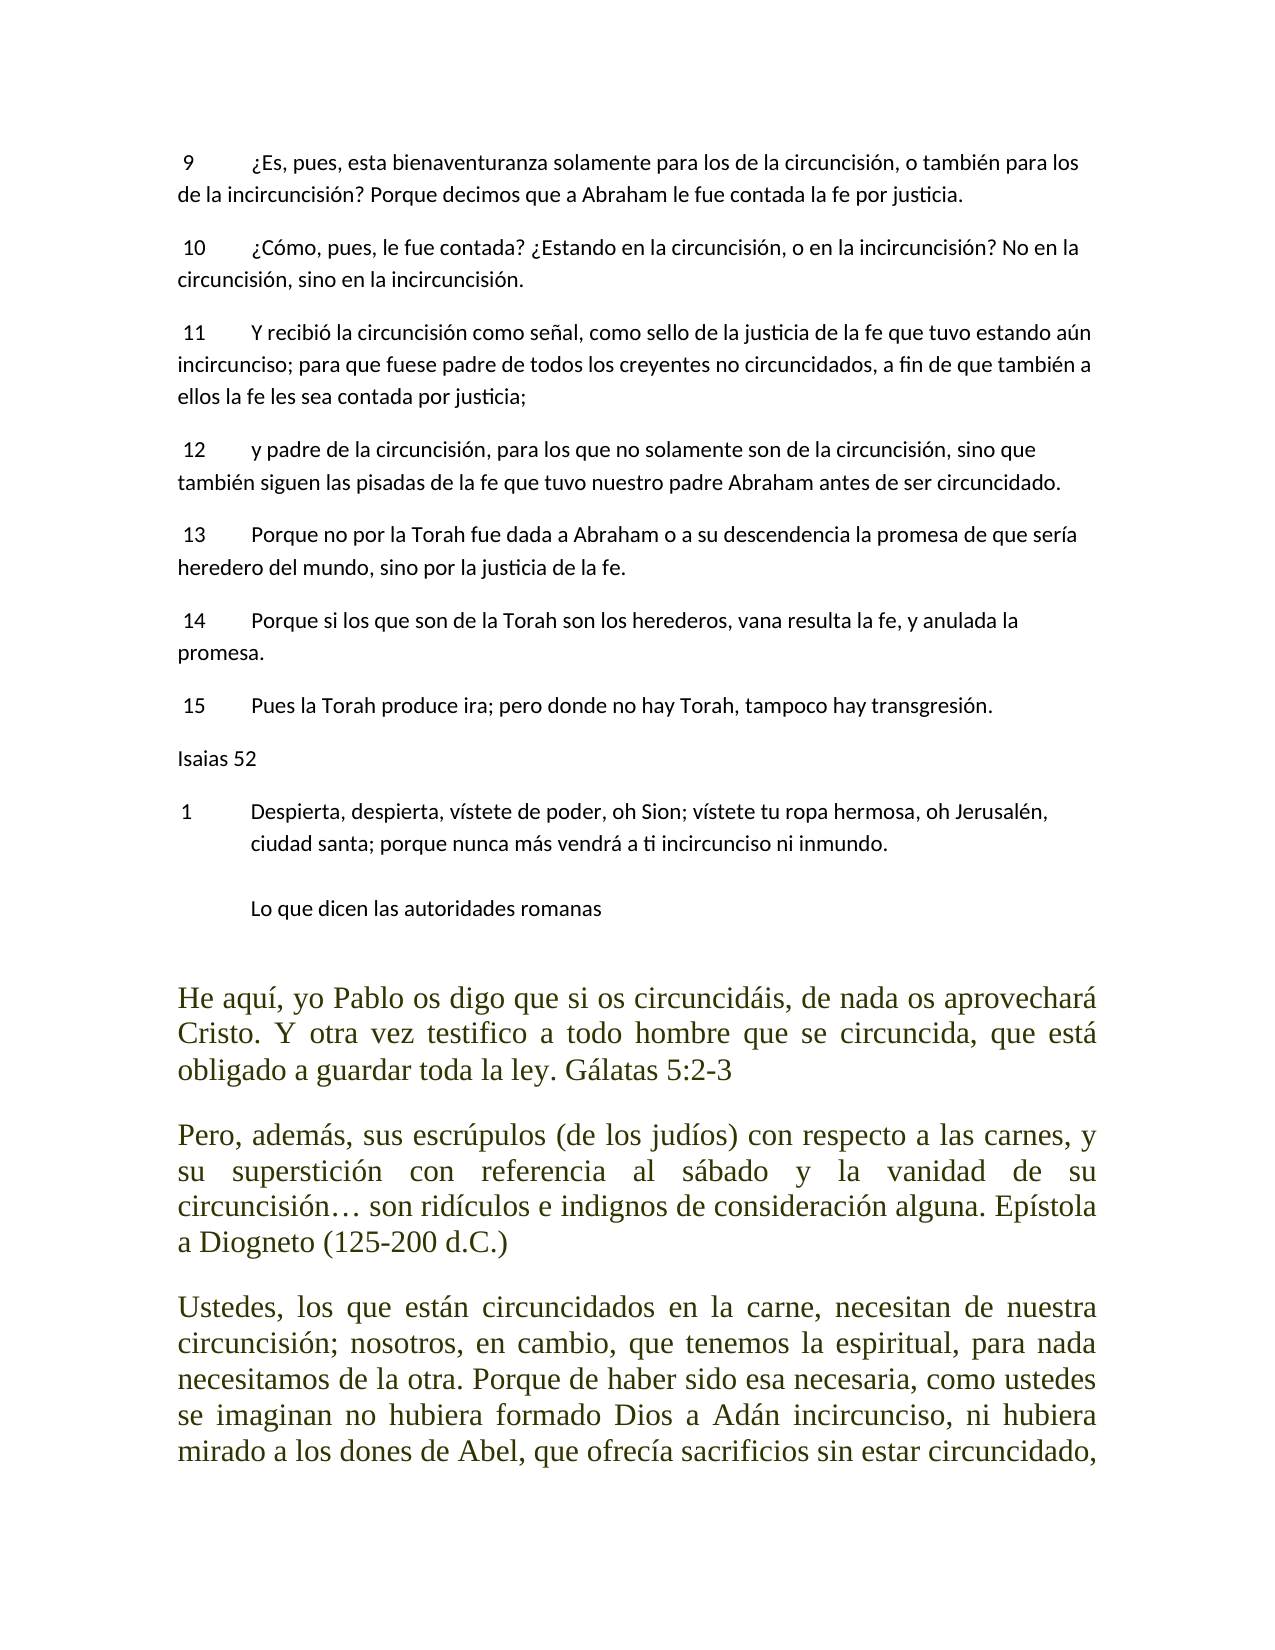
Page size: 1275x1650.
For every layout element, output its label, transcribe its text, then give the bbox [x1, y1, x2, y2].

text 12 y padre de la circuncisión, para los que no solamente son de la circuncisión, sino que también siguen las pisadas de la fe que tuvo nuestro padre Abraham antes de ser circuncidado. [177, 435, 1098, 496]
text 9 ¿Es, pues, esta bienaventuranza solamente para los de la circuncisión, o también para los de la incircuncisión? Porque decimos que a Abraham le fue contada la fe por justicia. [177, 148, 1098, 208]
text Isaias 52 [177, 744, 1098, 772]
text 14 Porque si los que son de la Torah son los herederos, vana resulta la fe, y anulada la promesa. [177, 606, 1098, 666]
text 10 ¿Cómo, pues, le fue contada? ¿Estando en la circuncisión, o en la incircuncisión? No en la circuncisión, sino en la incircuncisión. [177, 233, 1098, 293]
text 15 Pues la Torah produce ira; pero donde no hay Torah, tampoco hay transgresión. [177, 691, 1098, 719]
list Despierta, despierta, vístete de poder, oh Sion; vístete tu ropa hermosa, oh Jerusalén, ciudad santa; porque nunca más vendrá a ti incircunciso ni inmundo. [180, 797, 1098, 857]
text 13 Porque no por la Torah fue dada a Abraham o a su descendencia la promesa de que sería heredero del mundo, sino por la justicia de la fe. [177, 521, 1098, 581]
text Pero, además, sus escrúpulos (de los judíos) con respecto a las carnes, y su superstición con referencia al sábado y la vanidad de su circuncisión… son ridículos e indignos de consideración alguna. Epístola a Diogneto (125-200 d.C.) [177, 1116, 1098, 1259]
text 11 Y recibió la circuncisión como señal, como sello de la justicia de la fe que tuvo estando aún incircunciso; para que fuese padre de todos los creyentes no circuncidados, a fin de que también a ellos la fe les sea contada por justicia; [177, 318, 1098, 410]
list Lo que dicen las autoridades romanas [251, 894, 1098, 922]
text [177, 1289, 1098, 1468]
text He aquí, yo Pablo os digo que si os circuncidáis, de nada os aprovechará Cristo. Y otra vez testifico a todo hombre que se circuncida, que está obligado a guardar toda la ley. Gálatas 5:2-3 [177, 979, 1098, 1087]
